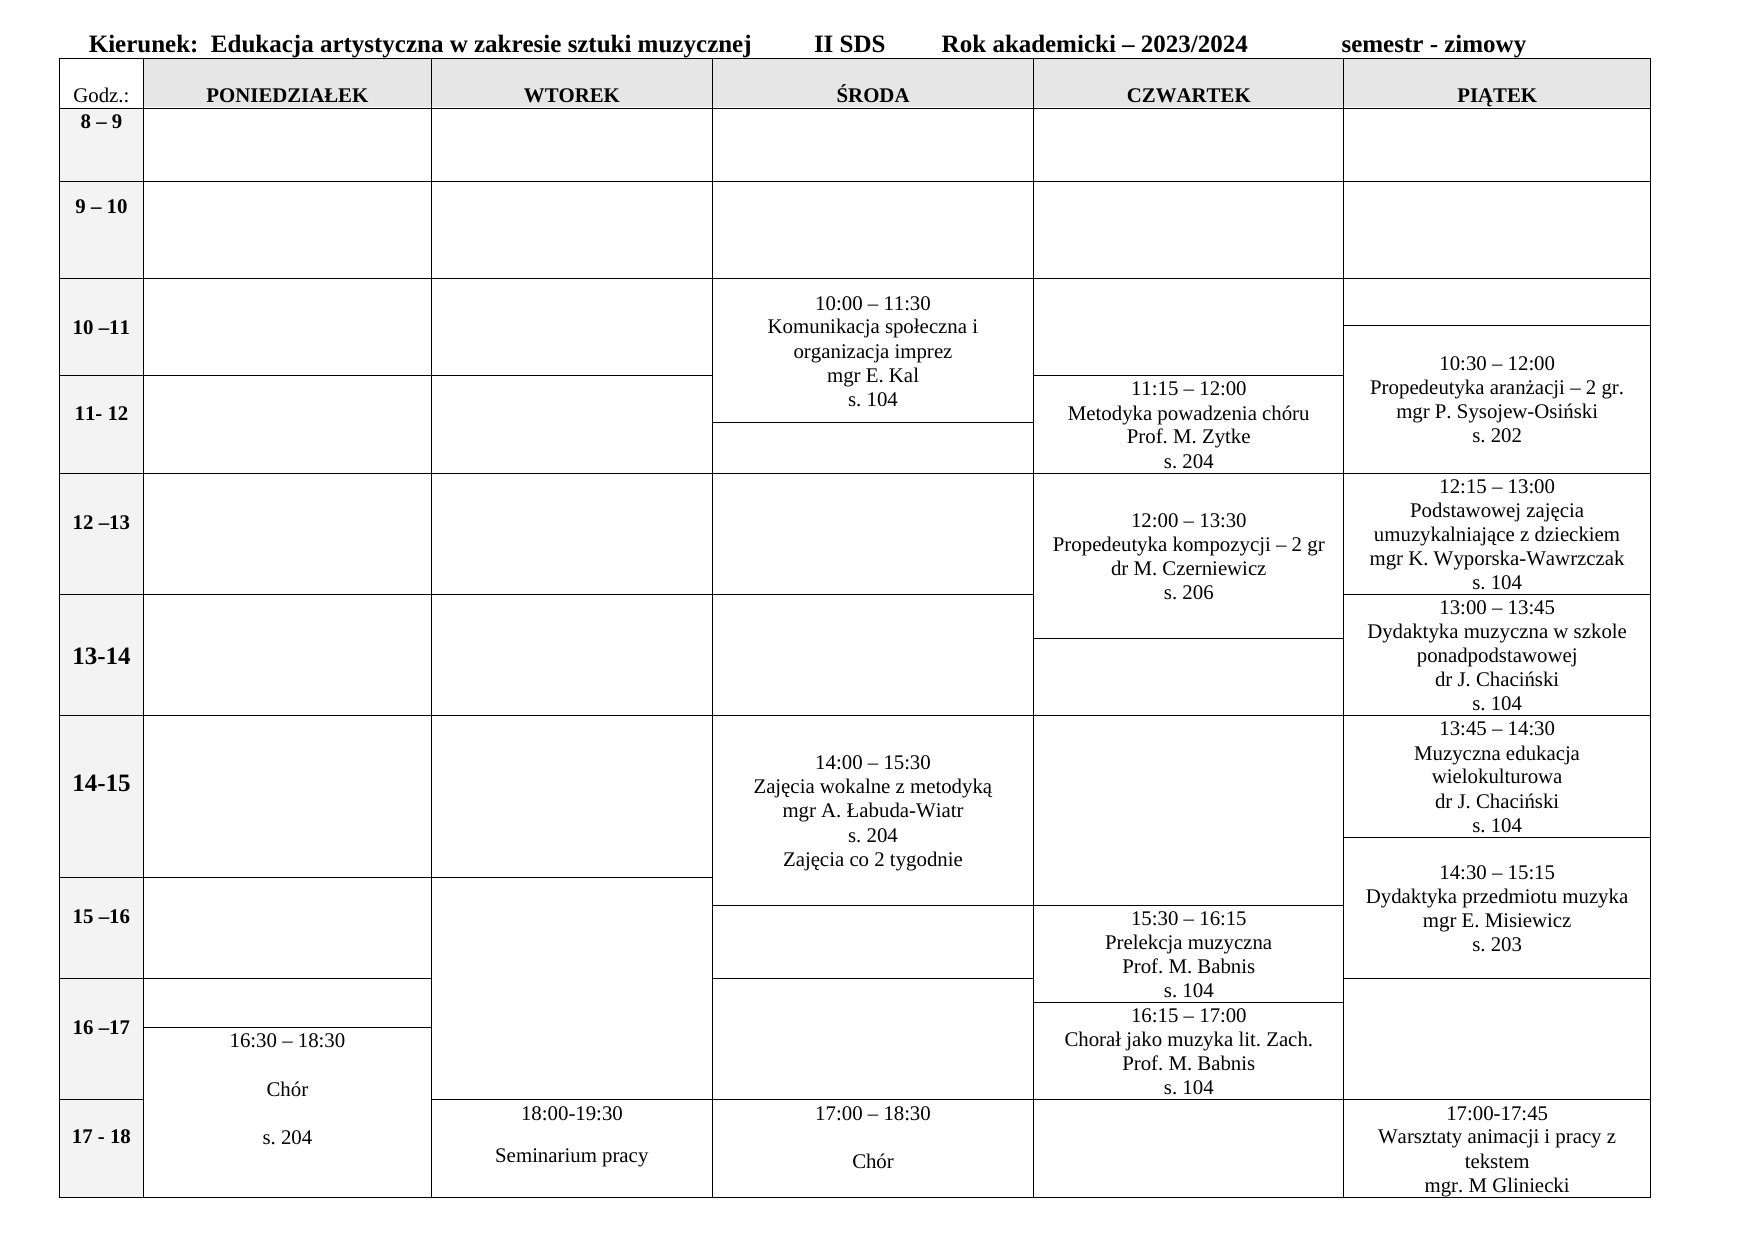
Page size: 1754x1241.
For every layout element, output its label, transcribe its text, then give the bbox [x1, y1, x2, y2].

table_cell 17 - 18 [60, 1100, 143, 1197]
table_cell [1344, 279, 1650, 325]
table_cell [432, 182, 712, 278]
table_cell 13-14 [60, 595, 143, 715]
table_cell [1344, 1100, 1650, 1197]
table_cell [1034, 716, 1343, 905]
table_cell [144, 716, 431, 877]
table_cell [144, 279, 431, 375]
table_cell 10:00 – 11:30 Komunikacja społeczna i organizacja imprez mgr E. Kal s. 104 [713, 279, 1033, 422]
table_cell [144, 979, 431, 1027]
table_header PIĄTEK [1344, 59, 1650, 107]
table_cell [713, 474, 1033, 594]
table_cell 11- 12 [60, 376, 143, 473]
table_cell [713, 906, 1033, 978]
table_cell 14:30 – 15:15 Dydaktyka przedmiotu muzyka mgr E. Misiewicz s. 203 [1344, 838, 1650, 978]
table_header WTOREK [432, 59, 712, 107]
table_cell 12:00 – 13:30 Propedeutyka kompozycji – 2 gr dr M. Czerniewicz s. 206 [1034, 474, 1343, 638]
table_cell 15 –16 [60, 878, 143, 978]
table_cell [713, 979, 1033, 1099]
table_header Godz.: [60, 59, 143, 107]
table_cell [432, 716, 712, 877]
table_cell [144, 376, 431, 473]
table_cell [432, 595, 712, 715]
table_cell 15:30 – 16:15 Prelekcja muzyczna Prof. M. Babnis s. 104 [1034, 906, 1343, 1002]
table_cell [432, 1100, 712, 1197]
table_cell [1034, 279, 1343, 375]
table_cell [1344, 979, 1650, 1099]
table_cell [144, 474, 431, 594]
table_cell [1034, 1100, 1343, 1197]
table_cell 14:00 – 15:30 Zajęcia wokalne z metodyką mgr A. Łabuda-Wiatr s. 204 Zajęcia co 2 tygodnie [713, 716, 1033, 905]
table_cell [1344, 109, 1650, 181]
table_cell [432, 978, 712, 1099]
table_cell 16:15 – 17:00 Chorał jako muzyka lit. Zach. Prof. M. Babnis s. 104 [1034, 1003, 1343, 1099]
table_cell 8 – 9 [60, 109, 143, 181]
table_cell 11:15 – 12:00 Metodyka powadzenia chóru Prof. M. Zytke s. 204 [1034, 376, 1343, 473]
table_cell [713, 1100, 1033, 1197]
table_cell [1344, 182, 1650, 278]
table_cell 10:30 – 12:00 Propedeutyka aranżacji – 2 gr. mgr P. Sysojew-Osiński s. 202 [1344, 326, 1650, 473]
table_header ŚRODA [713, 59, 1033, 107]
table_cell 9 – 10 [60, 182, 143, 278]
table_cell 13:45 – 14:30 Muzyczna edukacja wielokulturowa dr J. Chaciński s. 104 [1344, 716, 1650, 837]
table_cell [144, 182, 431, 278]
table_cell [713, 595, 1033, 715]
table_cell 10 –11 [60, 279, 143, 375]
table_cell 16 –17 [60, 979, 143, 1099]
table_cell [713, 109, 1033, 181]
table_cell [1034, 109, 1343, 181]
table_cell [1034, 182, 1343, 278]
table_cell [144, 595, 431, 715]
table_header PONIEDZIAŁEK [144, 59, 431, 107]
table_cell [432, 474, 712, 594]
table_cell 16:30 – 18:30 Chór s. 204 [144, 1028, 431, 1197]
table_cell [713, 423, 1033, 473]
table_cell [432, 109, 712, 181]
table_cell 13:00 – 13:45 Dydaktyka muzyczna w szkole ponadpodstawowej dr J. Chaciński s. 104 [1344, 595, 1650, 715]
table_cell [1034, 639, 1343, 715]
table_cell 14-15 [60, 716, 143, 877]
table_cell 12 –13 [60, 474, 143, 594]
table_cell 12:15 – 13:00 Podstawowej zajęcia umuzykalniające z dzieckiem mgr K. Wyporska-Wawrzczak s. 104 [1344, 474, 1650, 594]
table_cell [432, 279, 712, 375]
table_cell [432, 878, 712, 978]
table_cell [432, 376, 712, 473]
table_cell [144, 878, 431, 978]
table_cell [713, 182, 1033, 278]
table_cell [144, 109, 431, 181]
text Kierunek: Edukacja artystyczna w zakresie sztuki muzycznej II SDS Rok akademicki – 2023/2024 semestr - zimowy [89, 29, 1669, 58]
table_header CZWARTEK [1034, 59, 1343, 107]
